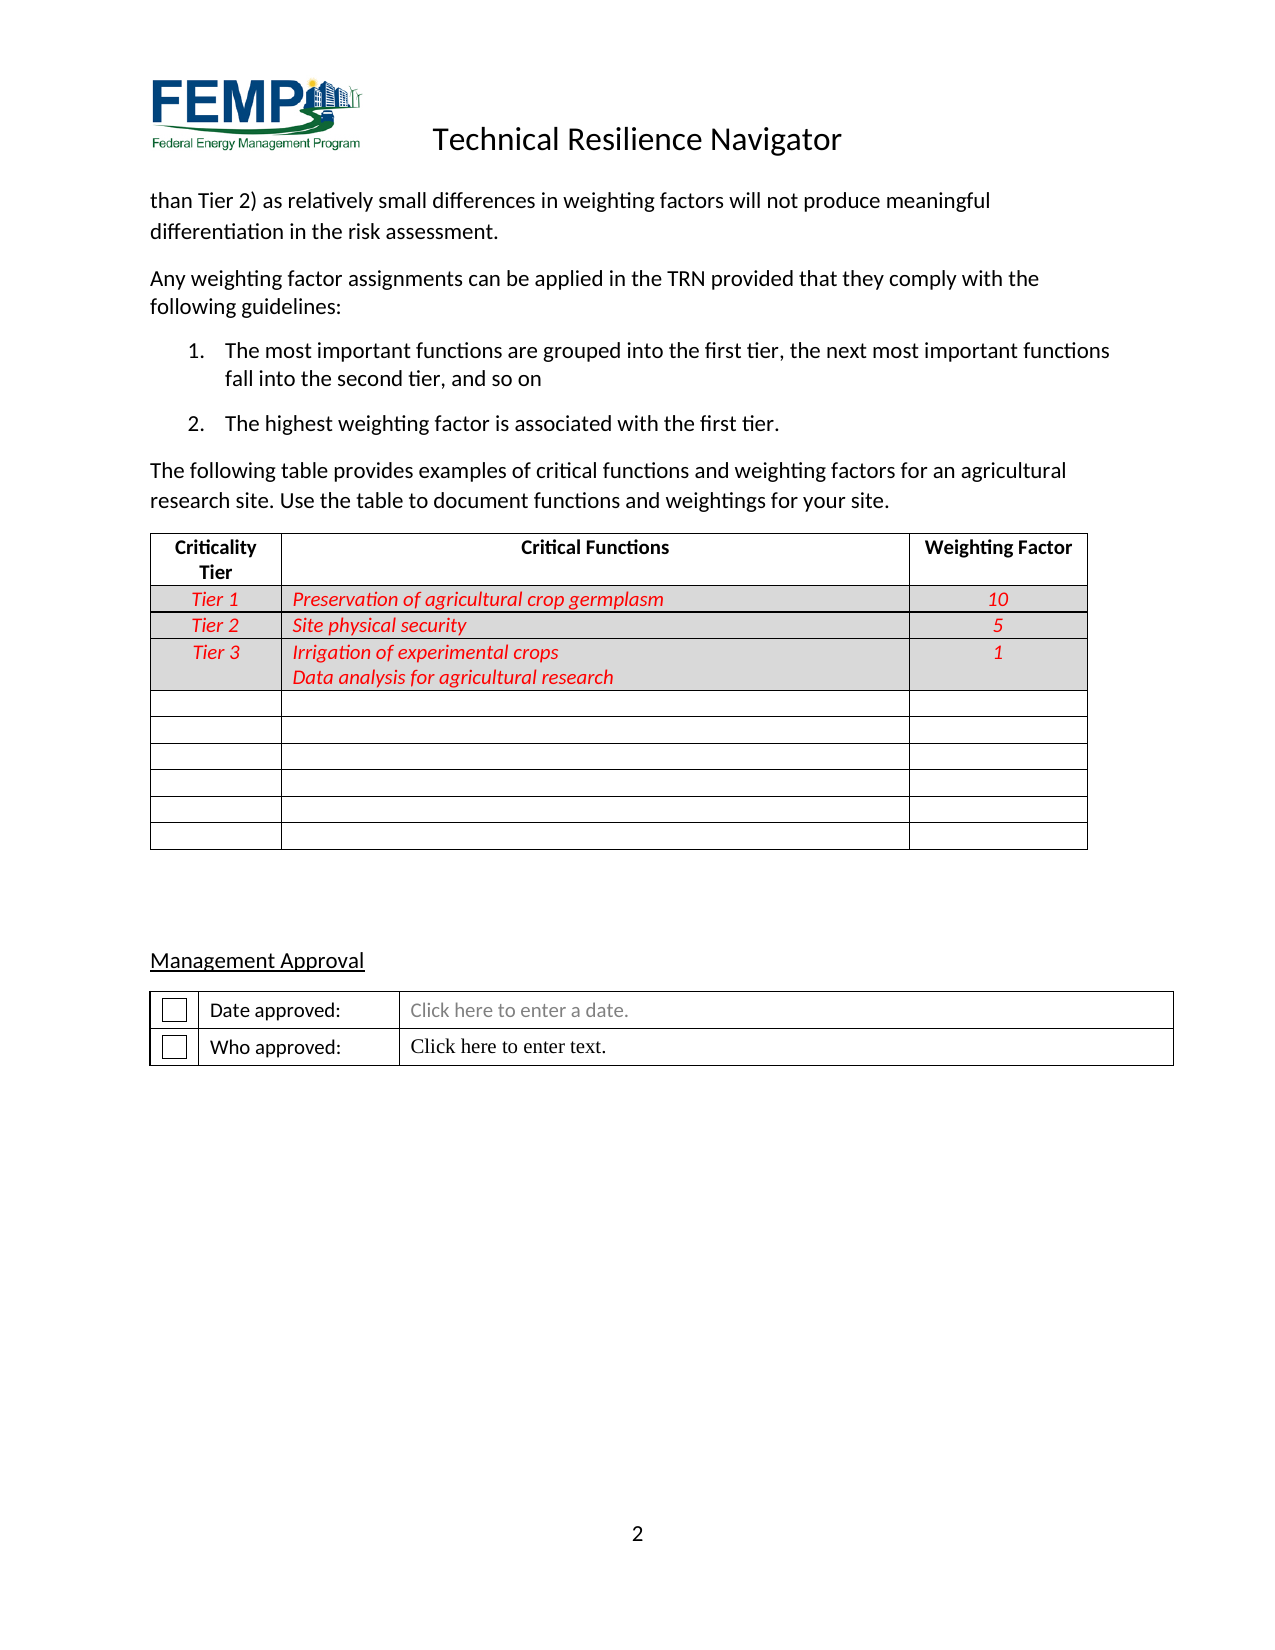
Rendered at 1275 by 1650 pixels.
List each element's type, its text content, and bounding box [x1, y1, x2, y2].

table_cell [151, 717, 281, 743]
table_header Critical Functions [282, 534, 909, 585]
table_cell 5 [910, 613, 1087, 638]
table_cell [282, 691, 909, 716]
table_cell Tier 2 [151, 613, 281, 638]
table_cell [910, 744, 1087, 769]
table_cell [151, 823, 281, 848]
list The highest weighting factor is associated with the first tier. [187, 409, 1125, 437]
picture [150, 75, 364, 151]
table_header Date approved: [199, 992, 399, 1028]
table_cell [151, 770, 281, 796]
table_cell [910, 823, 1087, 848]
table_cell [282, 797, 909, 822]
table_cell 1 [910, 639, 1087, 690]
table_cell [910, 797, 1087, 822]
table_cell 10 [910, 586, 1087, 611]
table_cell [151, 797, 281, 822]
table_cell Tier 1 [151, 586, 281, 611]
table_header Weighting Factor [910, 534, 1087, 585]
text Management Approval [150, 946, 1200, 974]
table_cell [151, 691, 281, 716]
table_cell [282, 717, 909, 743]
table_cell [910, 717, 1087, 743]
table_cell Irrigation of experimental crops Data analysis for agricultural research [282, 639, 909, 690]
table_cell [282, 823, 909, 848]
list The most important functions are grouped into the first tier, the next most important functions fall into the second tier, and so on [187, 336, 1125, 392]
table_cell [151, 744, 281, 769]
table_header Criticality Tier [151, 534, 281, 585]
table_header [151, 992, 198, 1028]
table_cell Tier 3 [151, 639, 281, 690]
table_cell Who approved: [199, 1029, 399, 1064]
text The following table provides examples of critical functions and weighting factors for an agricultural research site. Use the table to document functions and weightings for your site. [150, 456, 1125, 514]
table_cell Preservation of agricultural crop germplasm [282, 586, 909, 611]
text Any weighting factor assignments can be applied in the TRN provided that they comply with the following guidelines: [150, 264, 1125, 320]
table_cell [910, 691, 1087, 716]
table_cell [282, 770, 909, 796]
table_cell [151, 1029, 198, 1064]
table_cell [910, 770, 1087, 796]
table_cell [282, 744, 909, 769]
table_cell Site physical security [282, 613, 909, 638]
